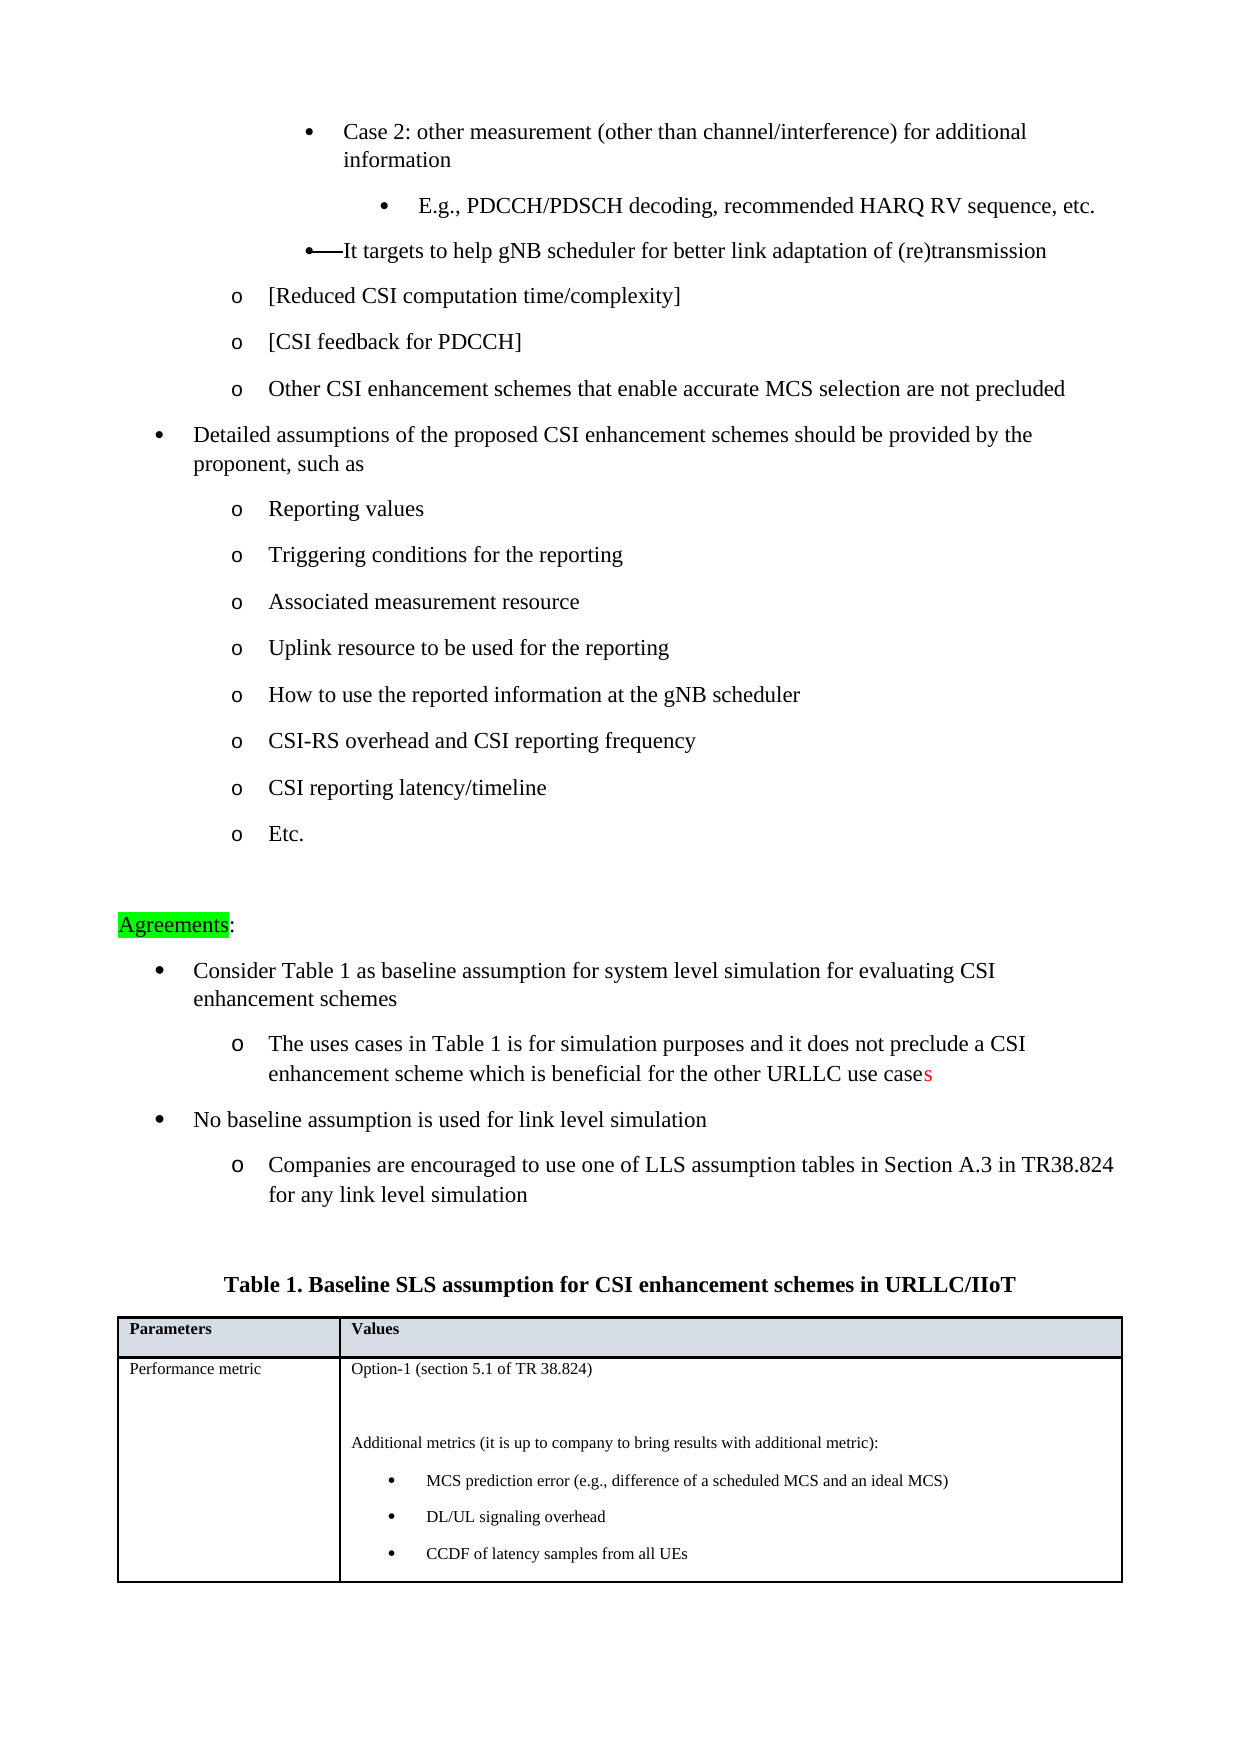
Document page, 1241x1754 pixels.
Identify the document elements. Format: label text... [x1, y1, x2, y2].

list E.g., PDCCH/PDSCH decoding, recommended HARQ RV sequence, etc. [381, 192, 1122, 218]
list CSI-RS overhead and CSI reporting frequency [231, 727, 1122, 755]
list [CSI feedback for PDCCH] [231, 328, 1122, 356]
table_cell Performance metric [119, 1359, 339, 1581]
table_header Values [341, 1319, 1121, 1356]
list Case 2: other measurement (other than channel/interference) for additional information [306, 118, 1122, 173]
list Associated measurement resource [231, 588, 1122, 615]
list Detailed assumptions of the proposed CSI enhancement schemes should be provided by the proponent, such as [156, 421, 1122, 476]
list No baseline assumption is used for link level simulation [156, 1106, 1122, 1132]
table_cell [341, 1359, 1121, 1581]
list How to use the reported information at the gNB scheduler [231, 681, 1122, 708]
list Triggering conditions for the reporting [231, 541, 1122, 569]
list The uses cases in Table 1 is for simulation purposes and it does not preclude a CSI enhancement scheme which is beneficial for the other URLLC use cases [231, 1030, 1122, 1087]
list It targets to help gNB scheduler for better link adaptation of (re)transmission [306, 237, 1122, 263]
list Uplink resource to be used for the reporting [231, 634, 1122, 662]
list Other CSI enhancement schemes that enable accurate MCS selection are not precluded [231, 375, 1122, 402]
text Table 1. Baseline SLS assumption for CSI enhancement schemes in URLLC/IIoT [118, 1271, 1122, 1298]
list Consider Table 1 as baseline assumption for system level simulation for evaluating CSI enhancement schemes [156, 957, 1122, 1011]
text Agreements: [229, 912, 1122, 938]
list Companies are encouraged to use one of LLS assumption tables in Section A.3 in TR38.824 for any link level simulation [231, 1151, 1122, 1207]
list Reporting values [231, 495, 1122, 522]
list CSI reporting latency/timeline [231, 773, 1122, 801]
list [Reduced CSI computation time/complexity] [231, 282, 1122, 309]
list Etc. [231, 820, 1122, 848]
table_header Parameters [119, 1319, 339, 1356]
